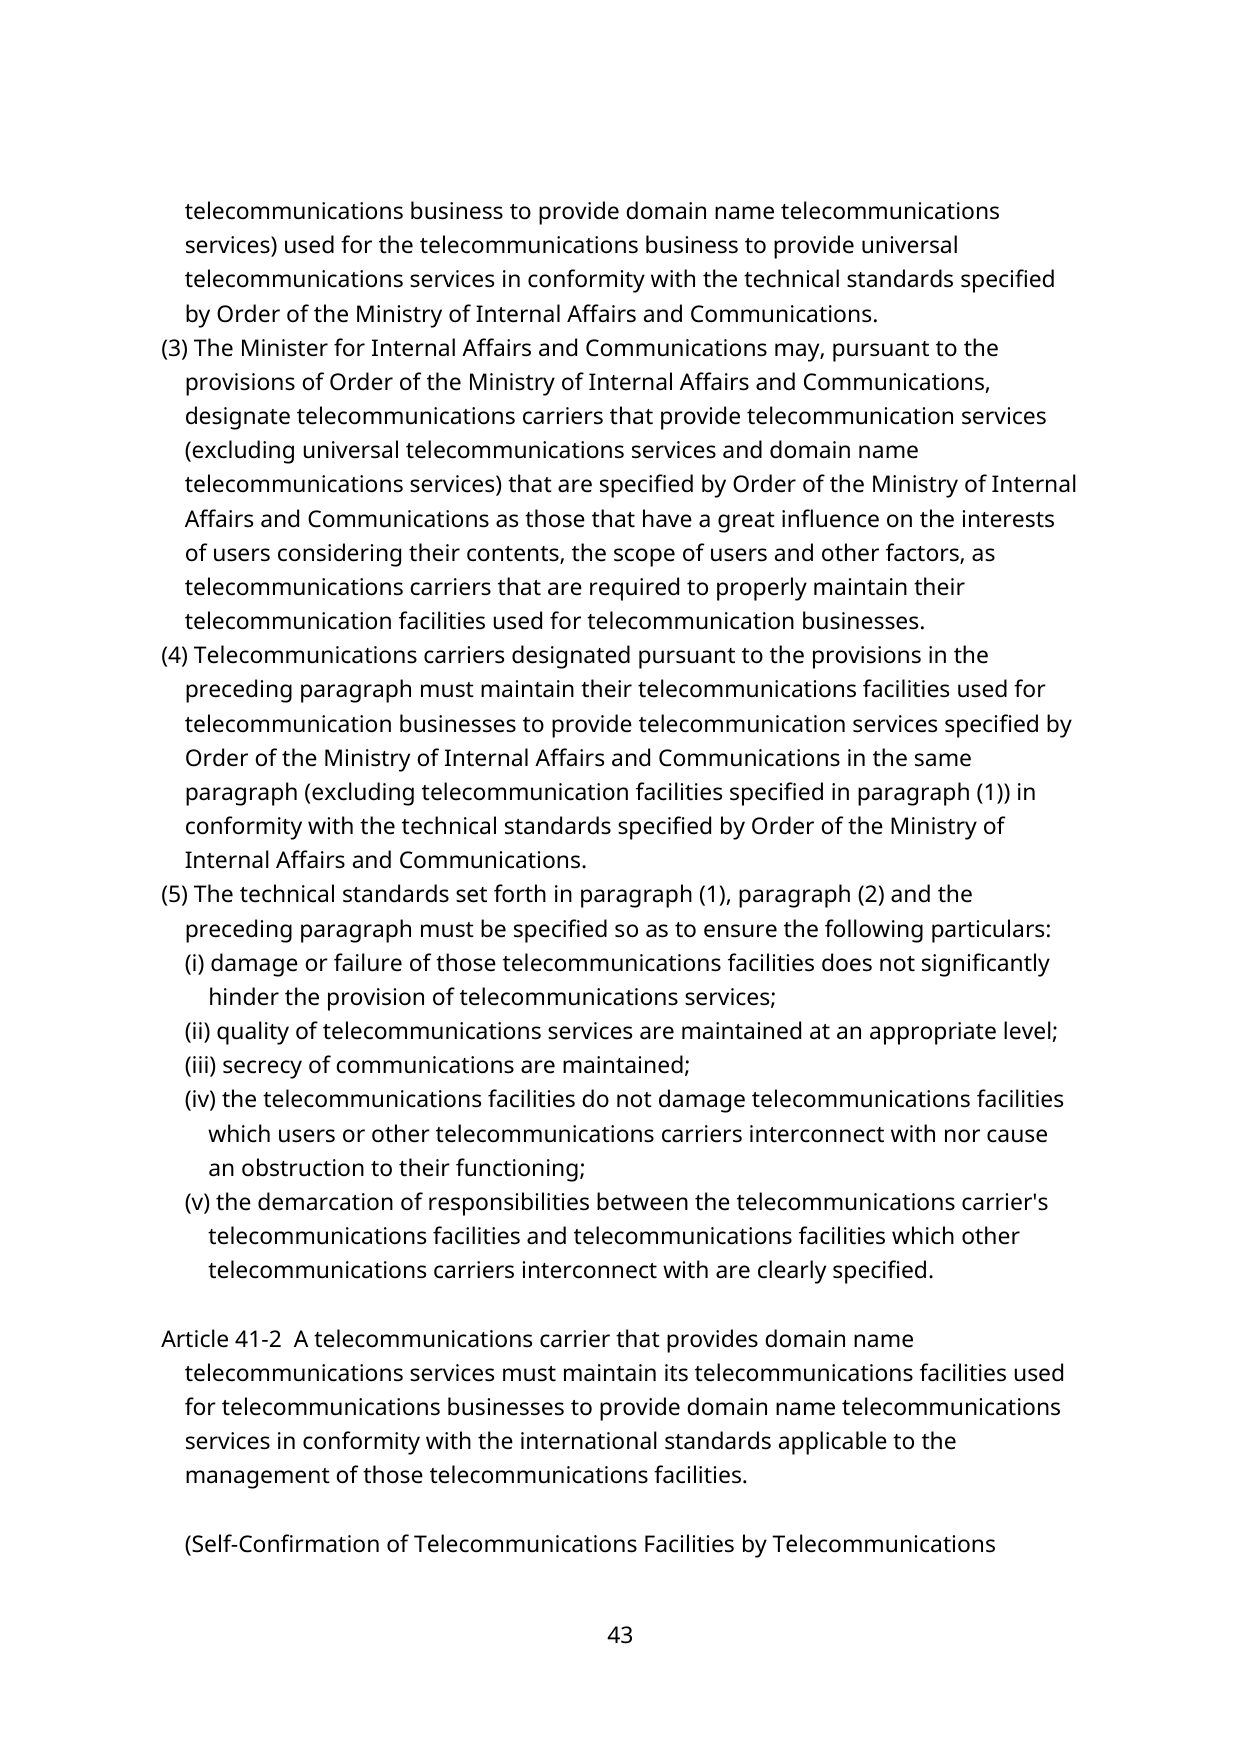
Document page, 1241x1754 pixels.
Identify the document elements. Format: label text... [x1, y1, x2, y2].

text (v) the demarcation of responsibilities between the telecommunications carrier's telecommunications facilities and telecommunications facilities which other telecommunications carriers interconnect with are clearly specified. [184, 1184, 1079, 1287]
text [161, 194, 1079, 330]
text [184, 1526, 1079, 1560]
text Article 41-2 A telecommunications carrier that provides domain name telecommunications services must maintain its telecommunications facilities used for telecommunications businesses to provide domain name telecommunications services in conformity with the international standards applicable to the management of those telecommunications facilities. [161, 1321, 1079, 1492]
text (5) The technical standards set forth in paragraph (1), paragraph (2) and the preceding paragraph must be specified so as to ensure the following particulars: [161, 877, 1079, 945]
text (iii) secrecy of communications are maintained; [184, 1048, 1079, 1082]
text (ii) quality of telecommunications services are maintained at an appropriate level; [184, 1014, 1079, 1048]
text (iv) the telecommunications facilities do not damage telecommunications facilities which users or other telecommunications carriers interconnect with nor cause an obstruction to their functioning; [184, 1082, 1079, 1184]
text (i) damage or failure of those telecommunications facilities does not significantly hinder the provision of telecommunications services; [184, 945, 1079, 1014]
text (4) Telecommunications carriers designated pursuant to the provisions in the preceding paragraph must maintain their telecommunications facilities used for telecommunication businesses to provide telecommunication services specified by Order of the Ministry of Internal Affairs and Communications in the same paragraph (excluding telecommunication facilities specified in paragraph (1)) in conformity with the technical standards specified by Order of the Ministry of Internal Affairs and Communications. [161, 638, 1079, 877]
text (3) The Minister for Internal Affairs and Communications may, pursuant to the provisions of Order of the Ministry of Internal Affairs and Communications, designate telecommunications carriers that provide telecommunication services (excluding universal telecommunications services and domain name telecommunications services) that are specified by Order of the Ministry of Internal Affairs and Communications as those that have a great influence on the interests of users considering their contents, the scope of users and other factors, as telecommunications carriers that are required to properly maintain their telecommunication facilities used for telecommunication businesses. [161, 330, 1079, 638]
